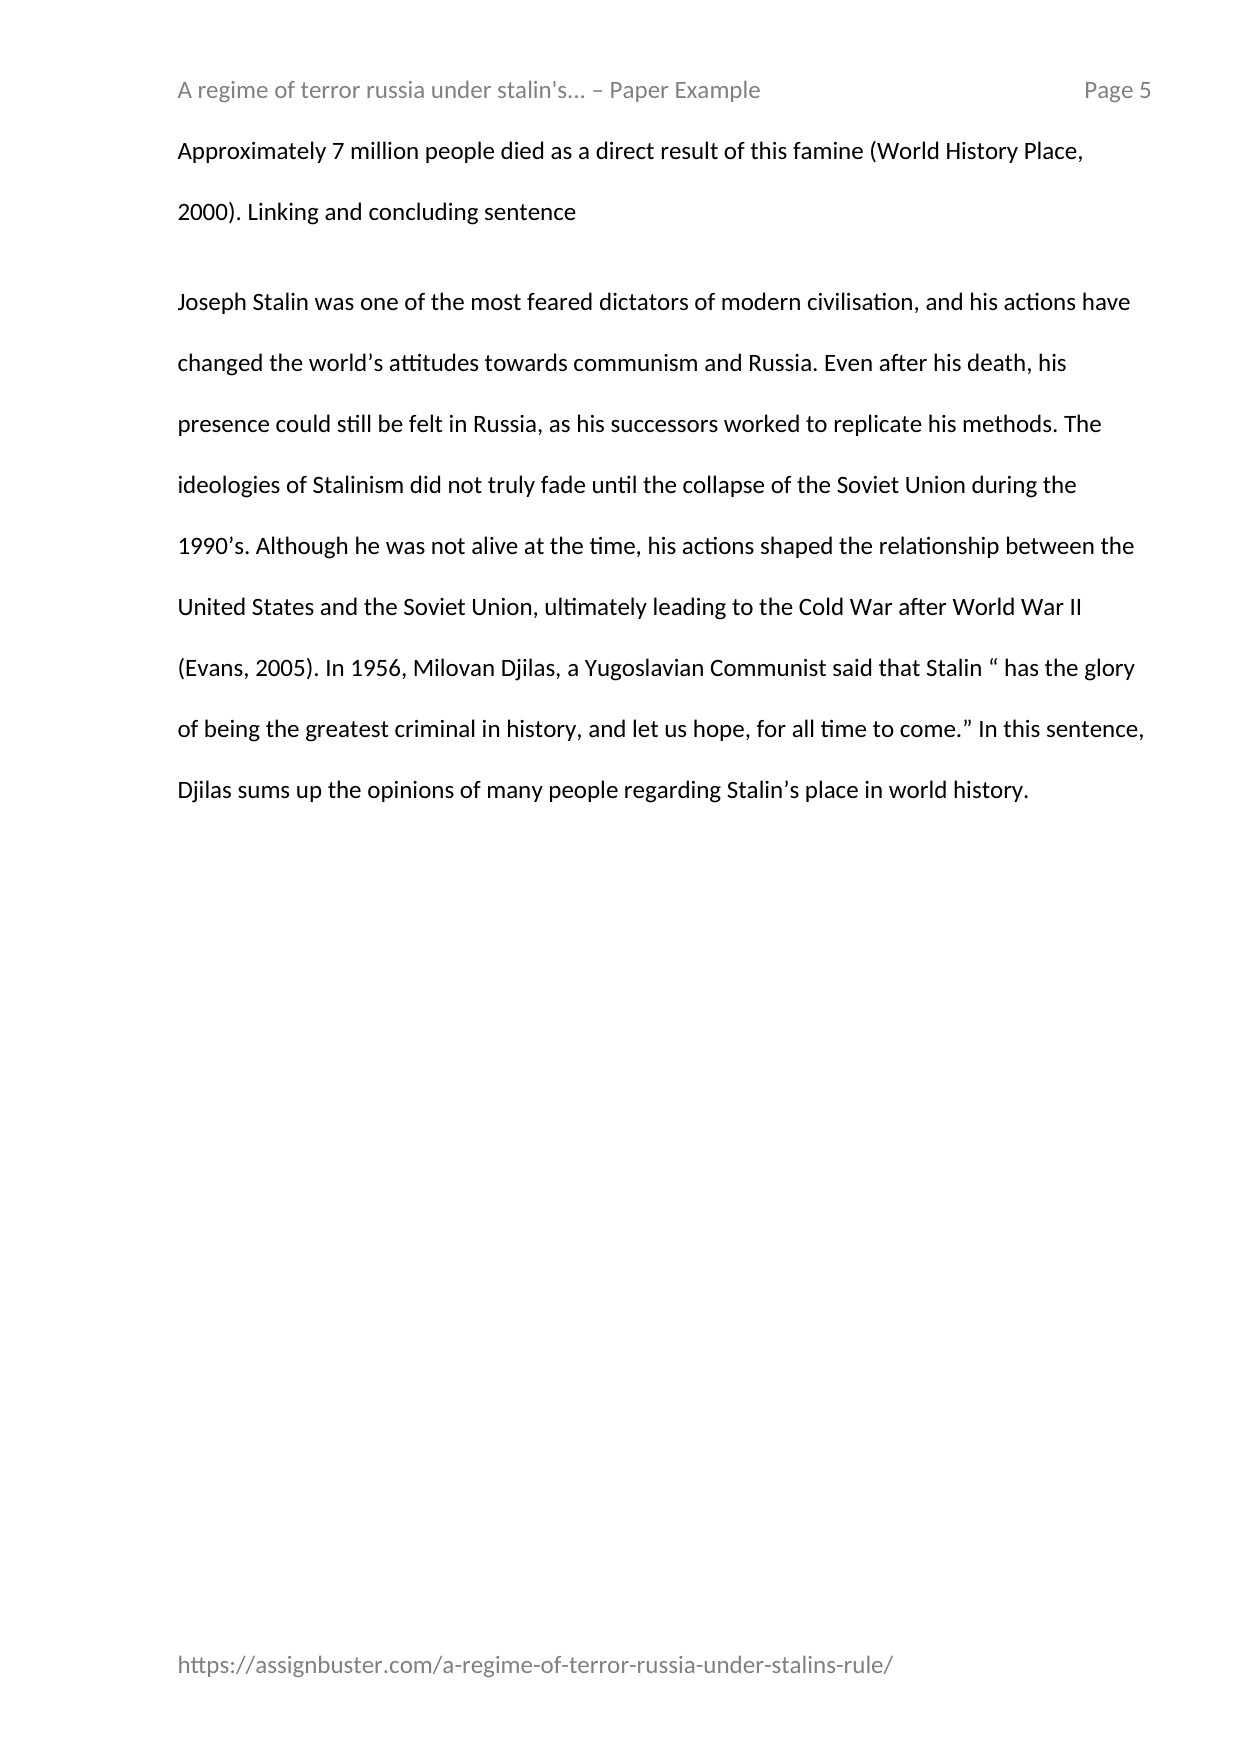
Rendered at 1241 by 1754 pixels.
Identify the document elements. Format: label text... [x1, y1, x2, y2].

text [177, 135, 1152, 226]
text Joseph Stalin was one of the most feared dictators of modern civilisation, and his actions have changed the world’s attitudes towards communism and Russia. Even after his death, his presence could still be felt in Russia, as his successors worked to replicate his methods. The ideologies of Stalinism did not truly fade until the collapse of the Soviet Union during the 1990’s. Although he was not alive at the time, his actions shaped the relationship between the United States and the Soviet Union, ultimately leading to the Cold War after World War II (Evans, 2005). In 1956, Milovan Djilas, a Yugoslavian Communist said that Stalin “ has the glory of being the greatest criminal in history, and let us hope, for all time to come.” In this sentence, Djilas sums up the opinions of many people regarding Stalin’s place in world history. [177, 286, 1152, 805]
